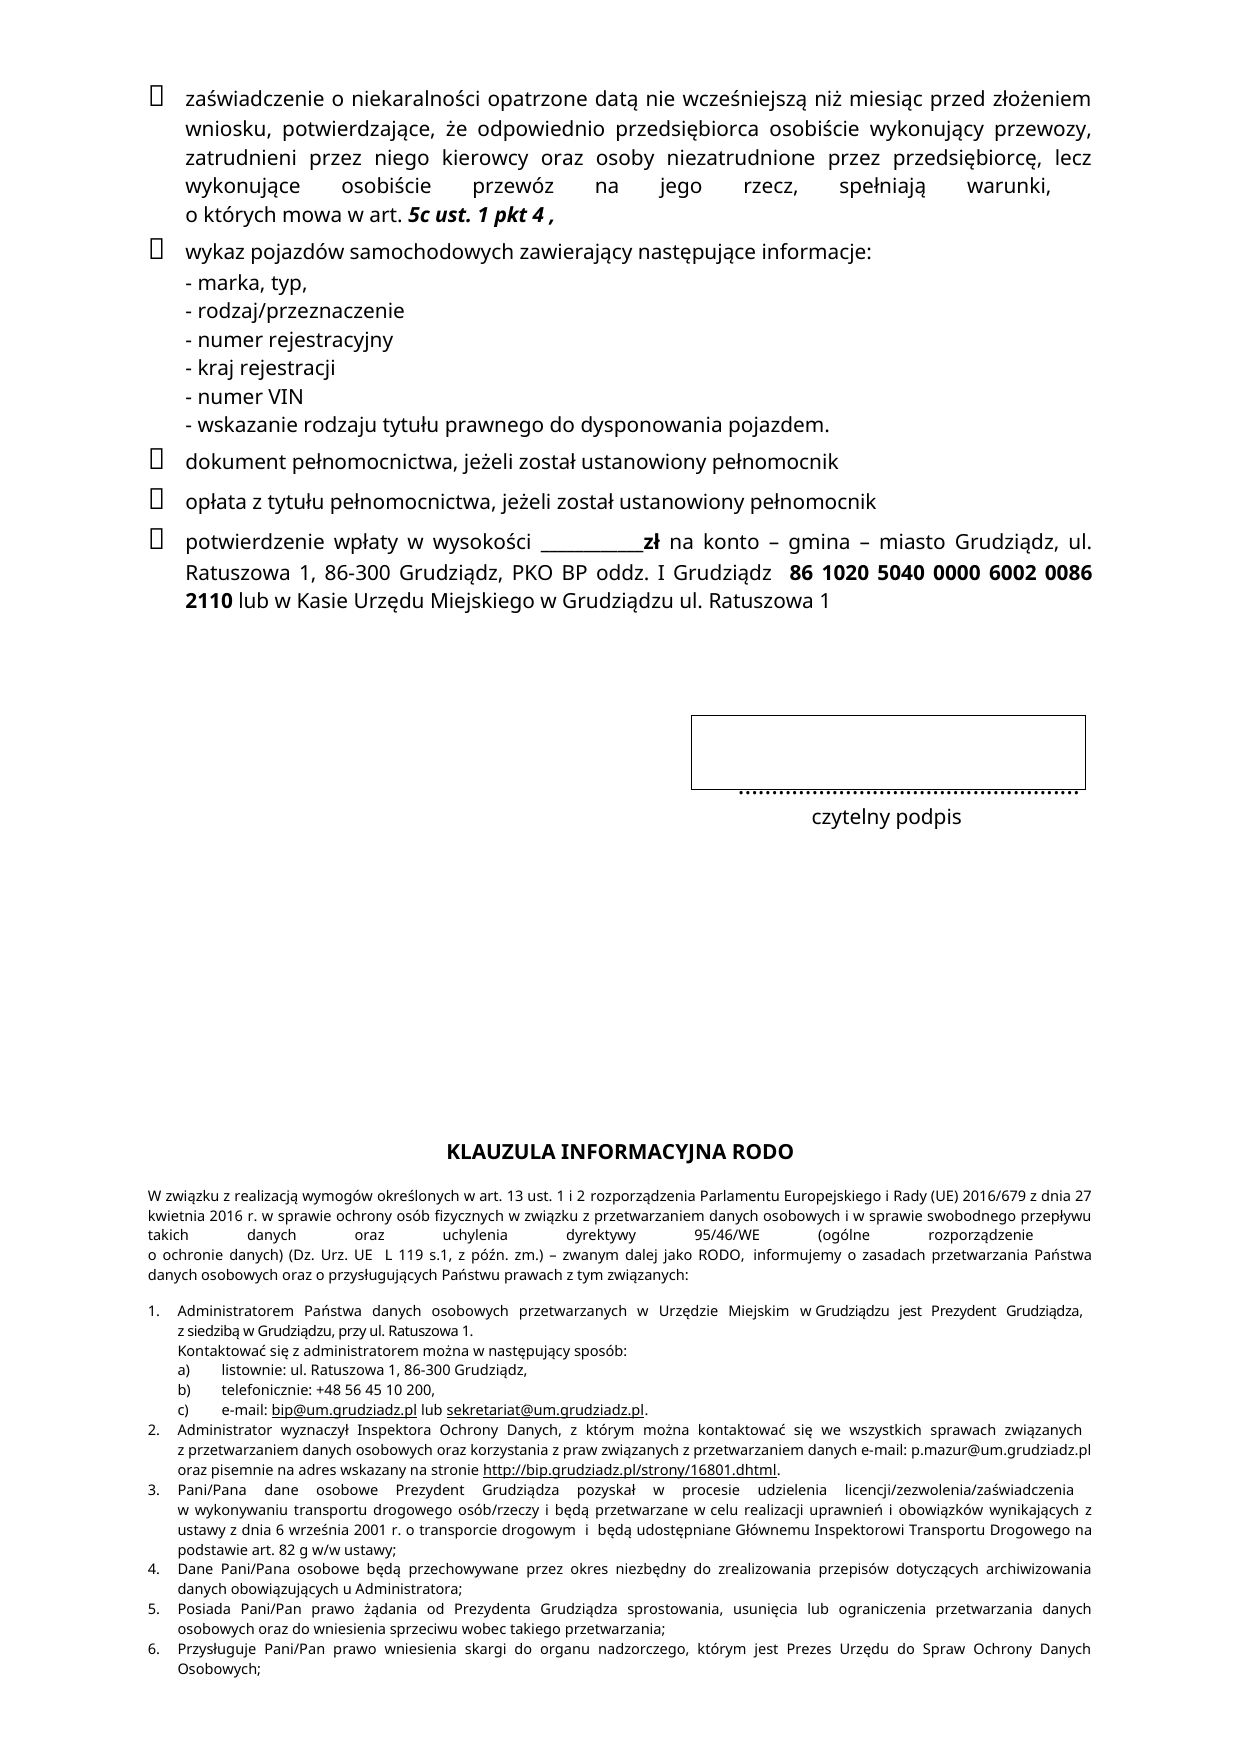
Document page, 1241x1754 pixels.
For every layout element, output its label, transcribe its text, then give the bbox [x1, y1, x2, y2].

text - numer VIN [185, 382, 1093, 410]
list Pani/Pana dane osobowe Prezydent Grudziądza pozyskał w procesie udzielenia licencji/zezwolenia/zaświadczenia w wykonywaniu transportu drogowego osób/rzeczy i będą przetwarzane w celu realizacji uprawnień i obowiązków wynikających z ustawy z dnia 6 września 2001 r. o transporcie drogowym i będą udostępniane Głównemu Inspektorowi Transportu Drogowego na podstawie art. 82 g w/w ustawy; [148, 1479, 1093, 1559]
list telefonicznie: +48 56 45 10 200, [177, 1380, 1093, 1400]
list dokument pełnomocnictwa, jeżeli został ustanowiony pełnomocnik [148, 439, 1093, 478]
text KLAUZULA INFORMACYJNA RODO [148, 1137, 1093, 1166]
list Przysługuje Pani/Pan prawo wniesienia skargi do organu nadzorczego, którym jest Prezes Urzędu do Spraw Ochrony Danych Osobowych; [148, 1639, 1093, 1678]
list opłata z tytułu pełnomocnictwa, jeżeli został ustanowiony pełnomocnik [148, 478, 1093, 518]
list wykaz pojazdów samochodowych zawierający następujące informacje: [148, 228, 1093, 268]
text - rodzaj/przeznaczenie [185, 296, 1093, 325]
text - marka, typ, [185, 268, 1093, 296]
list zaświadczenie o niekaralności opatrzone datą nie wcześniejszą niż miesiąc przed złożeniem wniosku, potwierdzające, że odpowiednio przedsiębiorca osobiście wykonujący przewozy, zatrudnieni przez niego kierowcy oraz osoby niezatrudnione przez przedsiębiorcę, lecz wykonujące osobiście przewóz na jego rzecz, spełniają warunki, o których mowa w art. 5c ust. 1 pkt 4 , [148, 75, 1093, 228]
list Administratorem Państwa danych osobowych przetwarzanych w Urzędzie Miejskim w Grudziądzu jest Prezydent Grudziądza, z siedzibą w Grudziądzu, przy ul. Ratuszowa 1. [148, 1301, 1093, 1340]
text czytelny podpis [738, 802, 1093, 831]
text - kraj rejestracji [185, 353, 1093, 382]
text - wskazanie rodzaju tytułu prawnego do dysponowania pojazdem. [185, 410, 1093, 439]
list e-mail: bip@um.grudziadz.pl lub sekretariat@um.grudziadz.pl. [177, 1400, 1093, 1420]
list Administrator wyznaczył Inspektora Ochrony Danych, z którym można kontaktować się we wszystkich sprawach związanych z przetwarzaniem danych osobowych oraz korzystania z praw związanych z przetwarzaniem danych e-mail: p.mazur@um.grudziadz.pl oraz pisemnie na adres wskazany na stronie http://bip.grudziadz.pl/strony/16801.dhtml. [148, 1420, 1093, 1479]
list listownie: ul. Ratuszowa 1, 86-300 Grudziądz, [177, 1360, 1093, 1380]
list Dane Pani/Pana osobowe będą przechowywane przez okres niezbędny do zrealizowania przepisów dotyczących archiwizowania danych obowiązujących u Administratora; [148, 1559, 1093, 1599]
text W związku z realizacją wymogów określonych w art. 13 ust. 1 i 2 rozporządzenia Parlamentu Europejskiego i Rady (UE) 2016/679 z dnia 27 kwietnia 2016 r. w sprawie ochrony osób fizycznych w związku z przetwarzaniem danych osobowych i w sprawie swobodnego przepływu takich danych oraz uchylenia dyrektywy 95/46/WE (ogólne rozporządzenie o ochronie danych) (Dz. Urz. UE L 119 s.1, z późn. zm.) – zwanym dalej jako RODO, informujemy o zasadach przetwarzania Państwa danych osobowych oraz o przysługujących Państwu prawach z tym związanych: [148, 1185, 1093, 1285]
list potwierdzenie wpłaty w wysokości ____________zł na konto – gmina – miasto Grudziądz, ul. Ratuszowa 1, 86-300 Grudziądz, PKO BP oddz. I Grudziądz 86 1020 5040 0000 6002 0086 2110 lub w Kasie Urzędu Miejskiego w Grudziądzu ul. Ratuszowa 1 [148, 518, 1093, 614]
list Kontaktować się z administratorem można w następujący sposób: [177, 1340, 1093, 1360]
text ................................................... [664, 768, 1093, 802]
list Posiada Pani/Pan prawo żądania od Prezydenta Grudziądza sprostowania, usunięcia lub ograniczenia przetwarzania danych osobowych oraz do wniesienia sprzeciwu wobec takiego przetwarzania; [148, 1599, 1093, 1639]
text - numer rejestracyjny [185, 325, 1093, 353]
